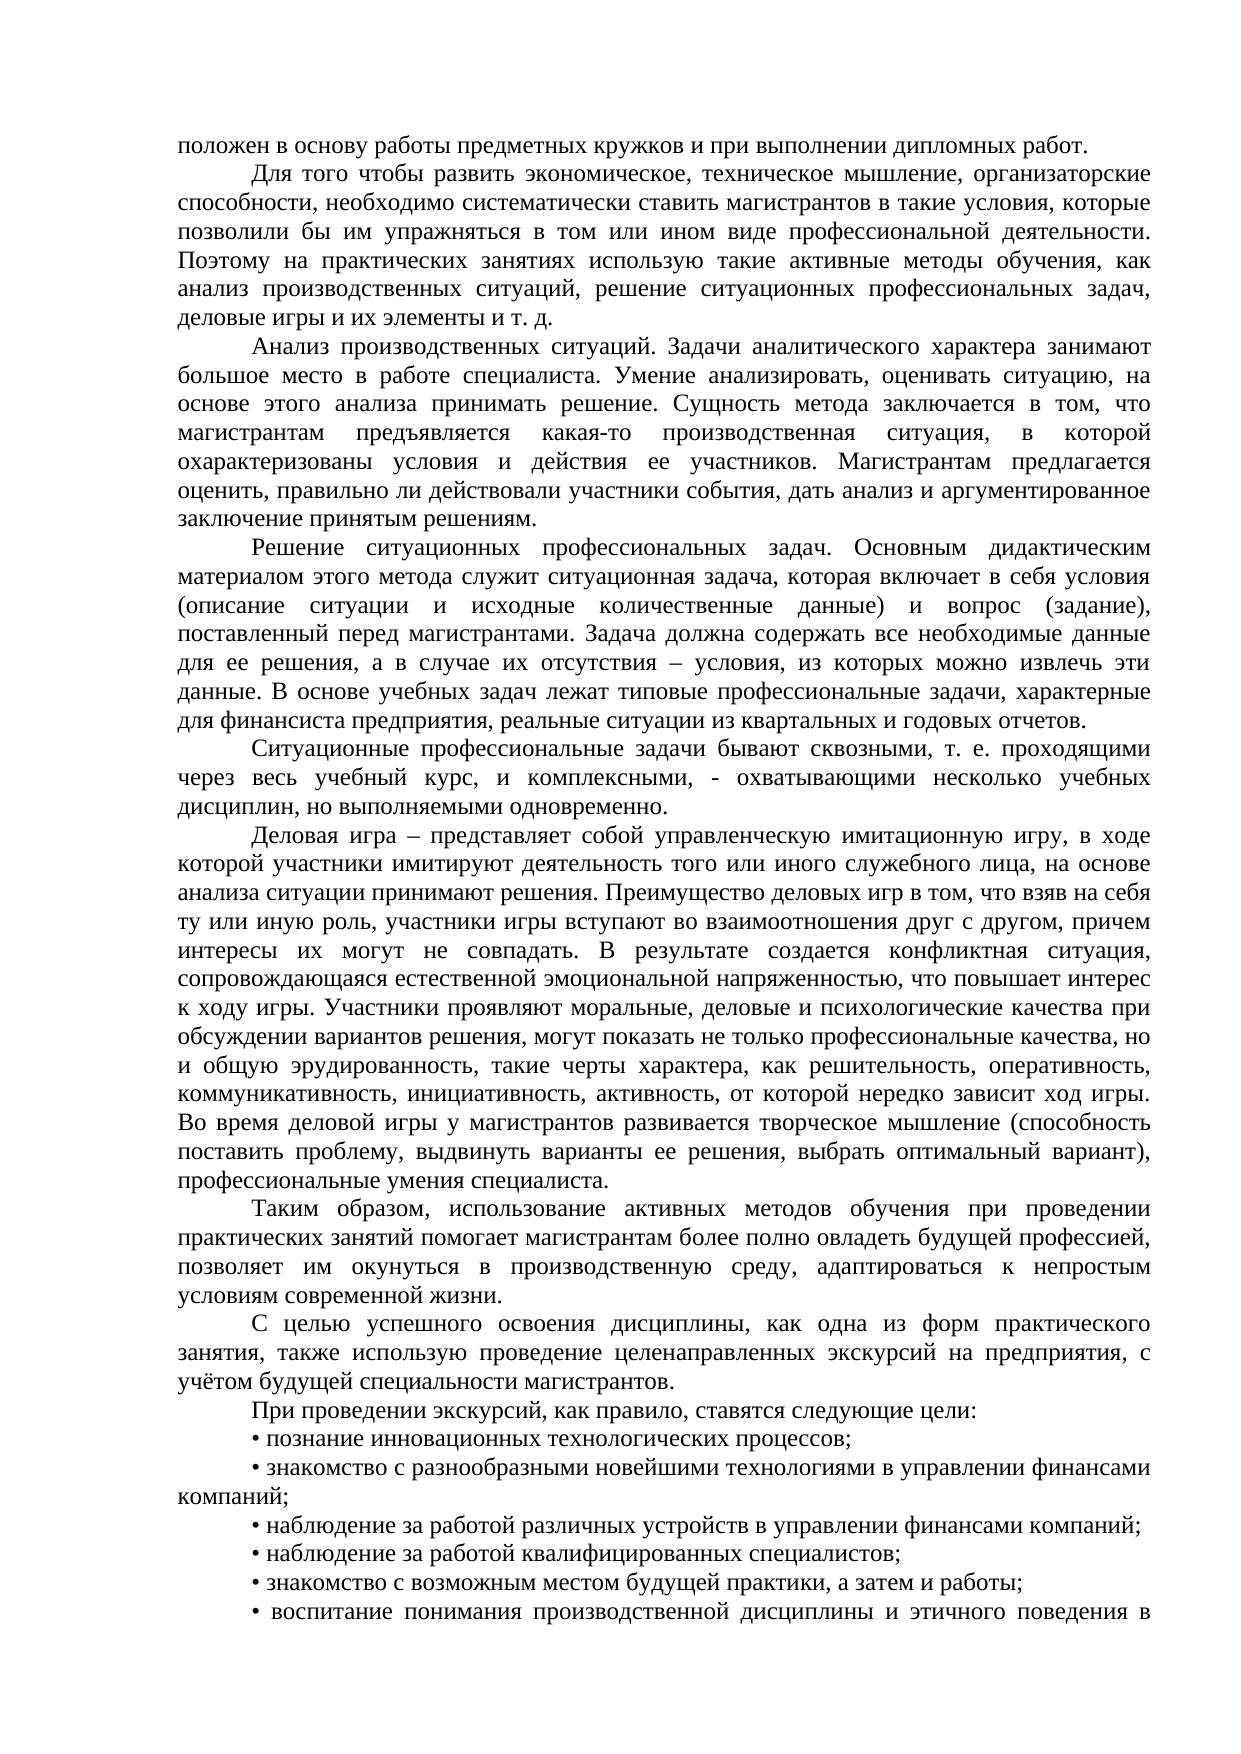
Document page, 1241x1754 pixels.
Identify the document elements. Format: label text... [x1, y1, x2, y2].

text Ситуационные профессиональные задачи бывают сквозными, т. е. проходящими через весь учебный курс, и комплексными, - охватывающими несколько учебных дисциплин, но выполняемыми одновременно. [177, 733, 1152, 820]
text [177, 1596, 1152, 1625]
text • познание инновационных технологических процессов; [177, 1423, 1152, 1452]
text Анализ производственных ситуаций. Задачи аналитического характера занимают большое место в работе специалиста. Умение анализировать, оценивать ситуацию, на основе этого анализа принимать решение. Сущность метода заключается в том, что магистрантам предъявляется какая-то производственная ситуация, в которой охарактеризованы условия и действия ее участников. Магистрантам предлагается оценить, правильно ли действовали участники события, дать анализ и аргументированное заключение принятым решениям. [177, 331, 1152, 532]
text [177, 130, 1152, 158]
text Решение ситуационных профессиональных задач. Основным дидактическим материалом этого метода служит ситуационная задача, которая включает в себя условия (описание ситуации и исходные количественные данные) и вопрос (задание), поставленный перед магистрантами. Задача должна содержать все необходимые данные для ее решения, а в случае их отсутствия – условия, из которых можно извлечь эти данные. В основе учебных задач лежат типовые профессиональные задачи, характерные для финансиста предприятия, реальные ситуации из квартальных и годовых отчетов. [177, 532, 1152, 733]
text Деловая игра – представляет собой управленческую имитационную игру, в ходе которой участники имитируют деятельность того или иного служебного лица, на основе анализа ситуации принимают решения. Преимущество деловых игр в том, что взяв на себя ту или иную роль, участники игры вступают во взаимоотношения друг с другом, причем интересы их могут не совпадать. В результате создается конфликтная ситуация, сопровождающаяся естественной эмоциональной напряженностью, что повышает интерес к ходу игры. Участники проявляют моральные, деловые и психологические качества при обсуждении вариантов решения, могут показать не только профессиональные качества, но и общую эрудированность, такие черты характера, как решительность, оперативность, коммуникативность, инициативность, активность, от которой нередко зависит ход игры. Во время деловой игры у магистрантов развивается творческое мышление (способность поставить проблему, выдвинуть варианты ее решения, выбрать оптимальный вариант), профессиональные умения специалиста. [177, 820, 1152, 1193]
text При проведении экскурсий, как правило, ставятся следующие цели: [177, 1395, 1152, 1423]
text • наблюдение за работой различных устройств в управлении финансами компаний; [177, 1510, 1152, 1538]
text С целью успешного освоения дисциплины, как одна из форм практического занятия, также использую проведение целенаправленных экскурсий на предприятия, с учётом будущей специальности магистрантов. [177, 1308, 1152, 1395]
text Таким образом, использование активных методов обучения при проведении практических занятий помогает магистрантам более полно овладеть будущей профессией, позволяет им окунуться в производственную среду, адаптироваться к непростым условиям современной жизни. [177, 1193, 1152, 1308]
text • наблюдение за работой квалифицированных специалистов; [177, 1538, 1152, 1567]
text Для того чтобы развить экономическое, техническое мышление, организаторские способности, необходимо систематически ставить магистрантов в такие условия, которые позволили бы им упражняться в том или ином виде профессиональной деятельности. Поэтому на практических занятиях использую такие активные методы обучения, как анализ производственных ситуаций, решение ситуационных профессиональных задач, деловые игры и их элементы и т. д. [177, 158, 1152, 331]
text • знакомство с возможным местом будущей практики, а затем и работы; [177, 1567, 1152, 1596]
text • знакомство с разнообразными новейшими технологиями в управлении финансами компаний; [177, 1452, 1152, 1510]
